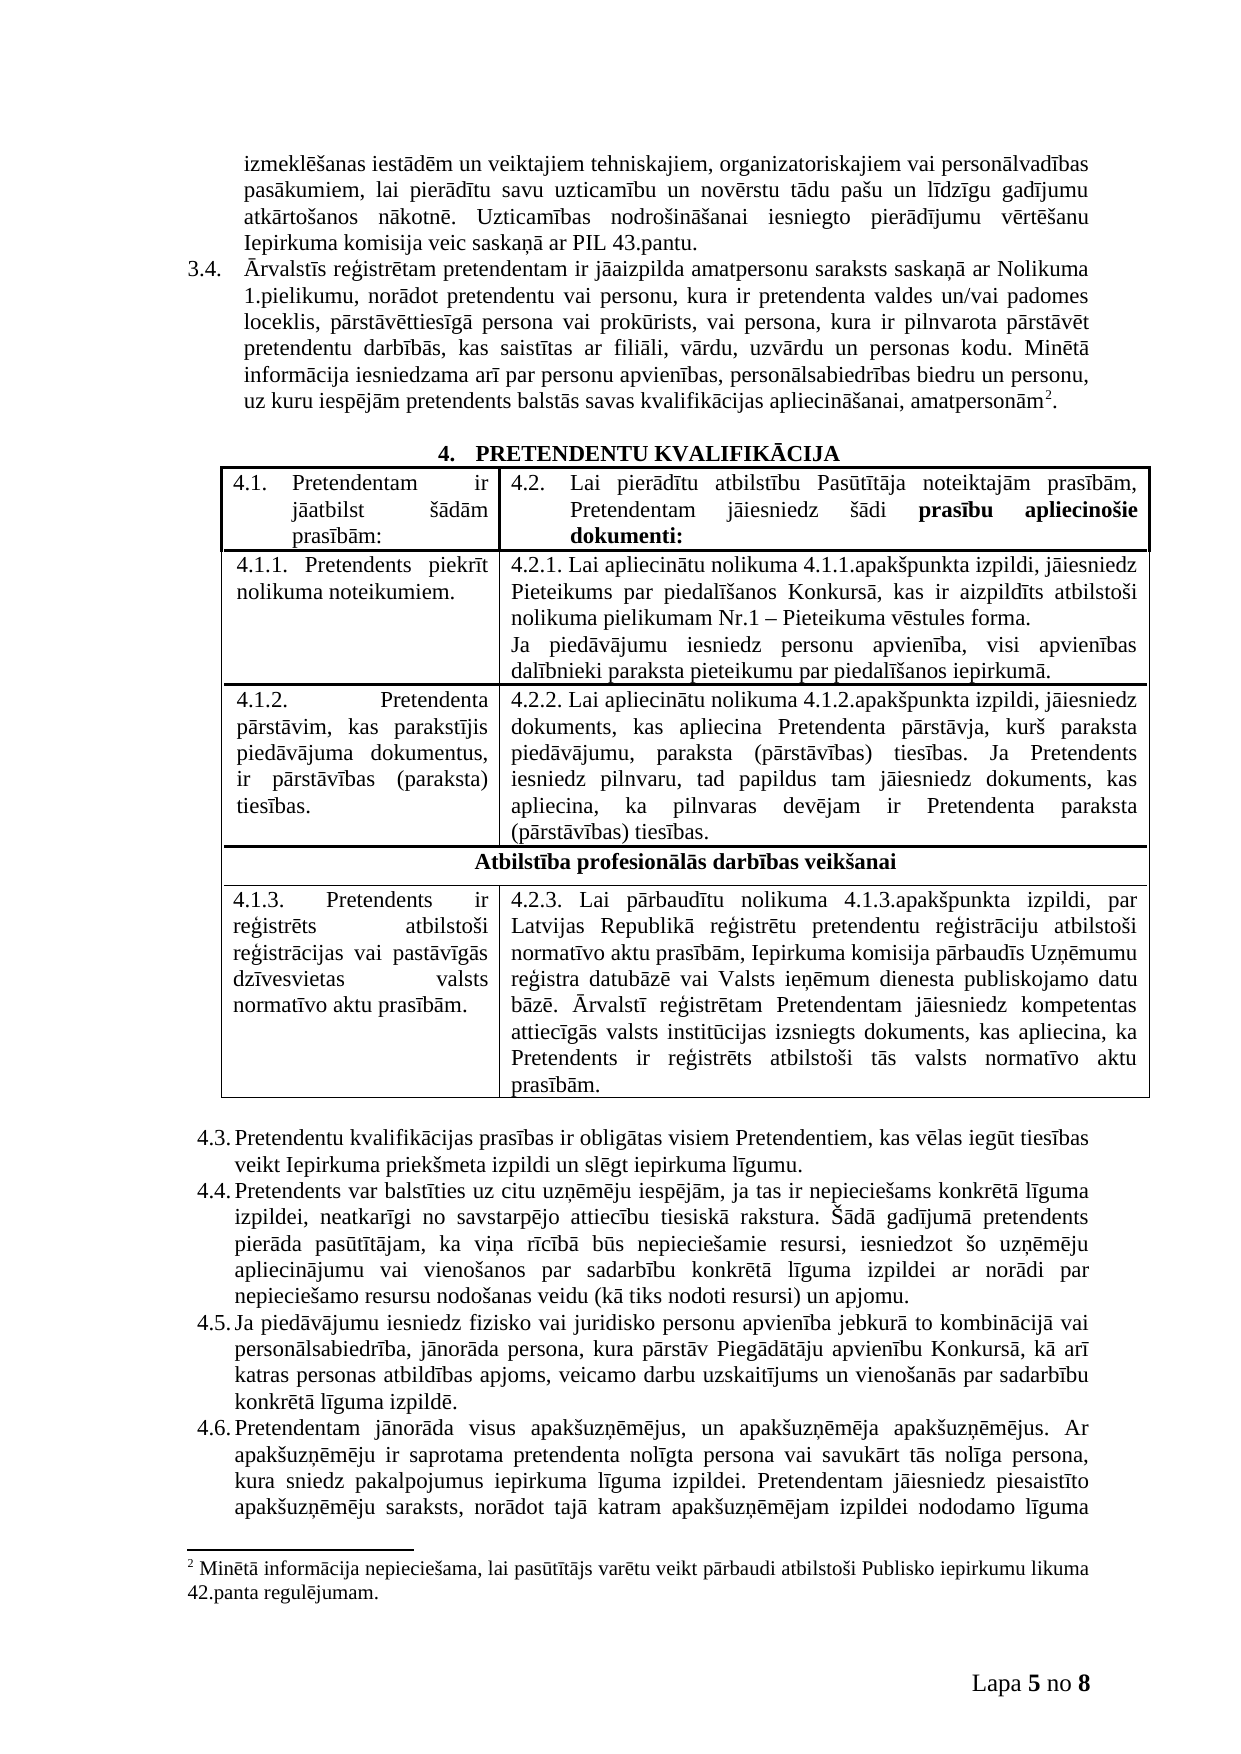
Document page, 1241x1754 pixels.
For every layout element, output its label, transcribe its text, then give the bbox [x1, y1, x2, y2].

table_cell 4.2.3. Lai pārbaudītu nolikuma 4.1.3.apakšpunkta izpildi, par Latvijas Republikā reģistrētu pretendentu reģistrāciju atbilstoši normatīvo aktu prasībām, Iepirkuma komisija pārbaudīs Uzņēmumu reģistra datubāzē vai Valsts ieņēmum dienesta publiskojamo datu bāzē. Ārvalstī reģistrētam Pretendentam jāiesniedz kompetentas attiecīgās valsts institūcijas izsniegts dokuments, kas apliecina, ka Pretendents ir reģistrēts atbilstoši tās valsts normatīvo aktu prasībām. [500, 885, 1149, 1097]
table_cell 4.1.2. Pretendenta pārstāvim, kas parakstījis piedāvājuma dokumentus, ir pārstāvības (paraksta) tiesības. [222, 683, 499, 844]
table_cell Atbilstība profesionālās darbības veikšanai [222, 845, 1149, 885]
table_header Pretendentam ir jāatbilst šādām prasībām: [223, 469, 498, 548]
list Pretendentu KVALIFIKĀCIJA [187, 440, 1090, 466]
table_header Lai pierādītu atbilstību Pasūtītāja noteiktajām prasībām, Pretendentam jāiesniedz šādi prasību apliecinošie dokumenti: [501, 469, 1148, 548]
list Ārvalstīs reģistrētam pretendentam ir jāaizpilda amatpersonu saraksts saskaņā ar Nolikuma 1.pielikumu, norādot pretendentu vai personu, kura ir pretendenta valdes un/vai padomes loceklis, pārstāvēttiesīgā persona vai prokūrists, vai persona, kura ir pilnvarota pārstāvēt pretendentu darbībās, kas saistītas ar filiāli, vārdu, uzvārdu un personas kodu. Minētā informācija iesniedzama arī par personu apvienības, personālsabiedrības biedru un personu, uz kuru iespējām pretendents balstās savas kvalifikācijas apliecināšanai, amatpersonām. [187, 255, 1090, 413]
list Pretendentu kvalifikācijas prasības ir obligātas visiem Pretendentiem, kas vēlas iegūt tiesības veikt Iepirkuma priekšmeta izpildi un slēgt iepirkuma līgumu. [197, 1124, 1090, 1177]
table_cell 4.1.3. Pretendents ir reģistrēts atbilstoši reģistrācijas vai pastāvīgās dzīvesvietas valsts normatīvo aktu prasībām. [222, 885, 499, 1097]
table_cell 4.2.1. Lai apliecinātu nolikuma 4.1.1.apakšpunkta izpildi, jāiesniedz Pieteikums par piedalīšanos Konkursā, kas ir aizpildīts atbilstoši nolikuma pielikumam Nr.1 – Pieteikuma vēstules forma. Ja piedāvājumu iesniedz personu apvienība, visi apvienības dalībnieki paraksta pieteikumu par piedalīšanos iepirkumā. [500, 549, 1149, 683]
list Pretendents var balstīties uz citu uzņēmēju iespējām, ja tas ir nepieciešams konkrētā līguma izpildei, neatkarīgi no savstarpējo attiecību tiesiskā rakstura. Šādā gadījumā pretendents pierāda pasūtītājam, ka viņa rīcībā būs nepieciešamie resursi, iesniedzot šo uzņēmēju apliecinājumu vai vienošanos par sadarbību konkrētā līguma izpildei ar norādi par nepieciešamo resursu nodošanas veidu (kā tiks nodoti resursi) un apjomu. [197, 1177, 1090, 1309]
list Ja piedāvājumu iesniedz fizisko vai juridisko personu apvienība jebkurā to kombinācijā vai personālsabiedrība, jānorāda persona, kura pārstāv Piegādātāju apvienību Konkursā, kā arī katras personas atbildības apjoms, veicamo darbu uzskaitījums un vienošanās par sadarbību konkrētā līguma izpildē. [197, 1309, 1090, 1414]
table_cell 4.2.2. Lai apliecinātu nolikuma 4.1.2.apakšpunkta izpildi, jāiesniedz dokuments, kas apliecina Pretendenta pārstāvja, kurš paraksta piedāvājumu, paraksta (pārstāvības) tiesības. Ja Pretendents iesniedz pilnvaru, tad papildus tam jāiesniedz dokuments, kas apliecina, ka pilnvaras devējam ir Pretendenta paraksta (pārstāvības) tiesības. [500, 683, 1149, 844]
table_cell 4.1.1. Pretendents piekrīt nolikuma noteikumiem. [222, 549, 499, 683]
